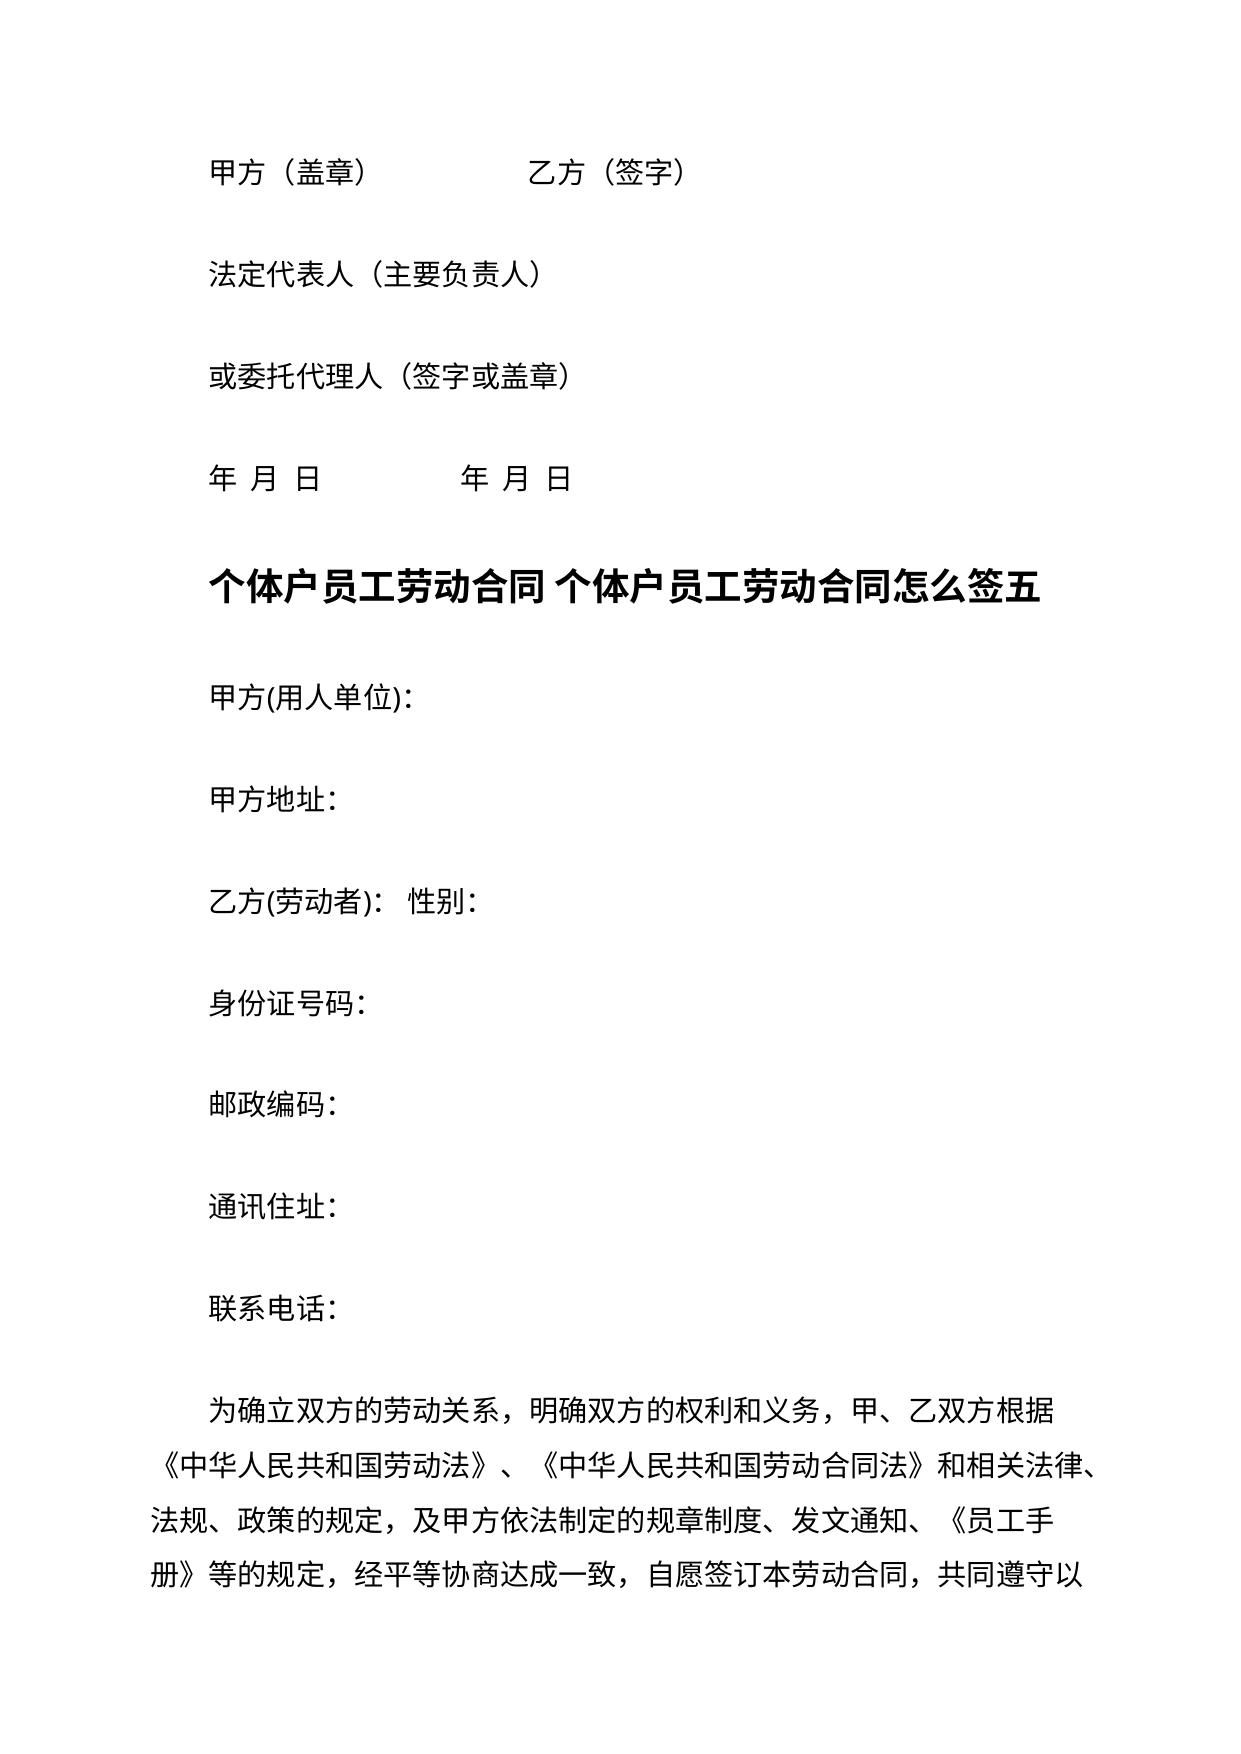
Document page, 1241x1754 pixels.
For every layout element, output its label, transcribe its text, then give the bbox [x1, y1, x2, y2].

text 年 月 日 年 月 日 [150, 455, 1090, 498]
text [150, 1387, 1090, 1594]
text 通讯住址： [150, 1184, 1090, 1226]
text 甲方(用人单位)： [150, 674, 1090, 717]
text 联系电话： [150, 1286, 1090, 1328]
text 法定代表人（主要负责人） [150, 252, 1090, 294]
text 甲方（盖章） 乙方（签字） [150, 150, 1090, 192]
text 身份证号码： [150, 980, 1090, 1022]
text 邮政编码： [150, 1082, 1090, 1124]
text 甲方地址： [150, 776, 1090, 819]
text 个体户员工劳动合同 个体户员工劳动合同怎么签五 [150, 557, 1090, 611]
text 乙方(劳动者)： 性别： [150, 878, 1090, 921]
text 或委托代理人（签字或盖章） [150, 353, 1090, 396]
